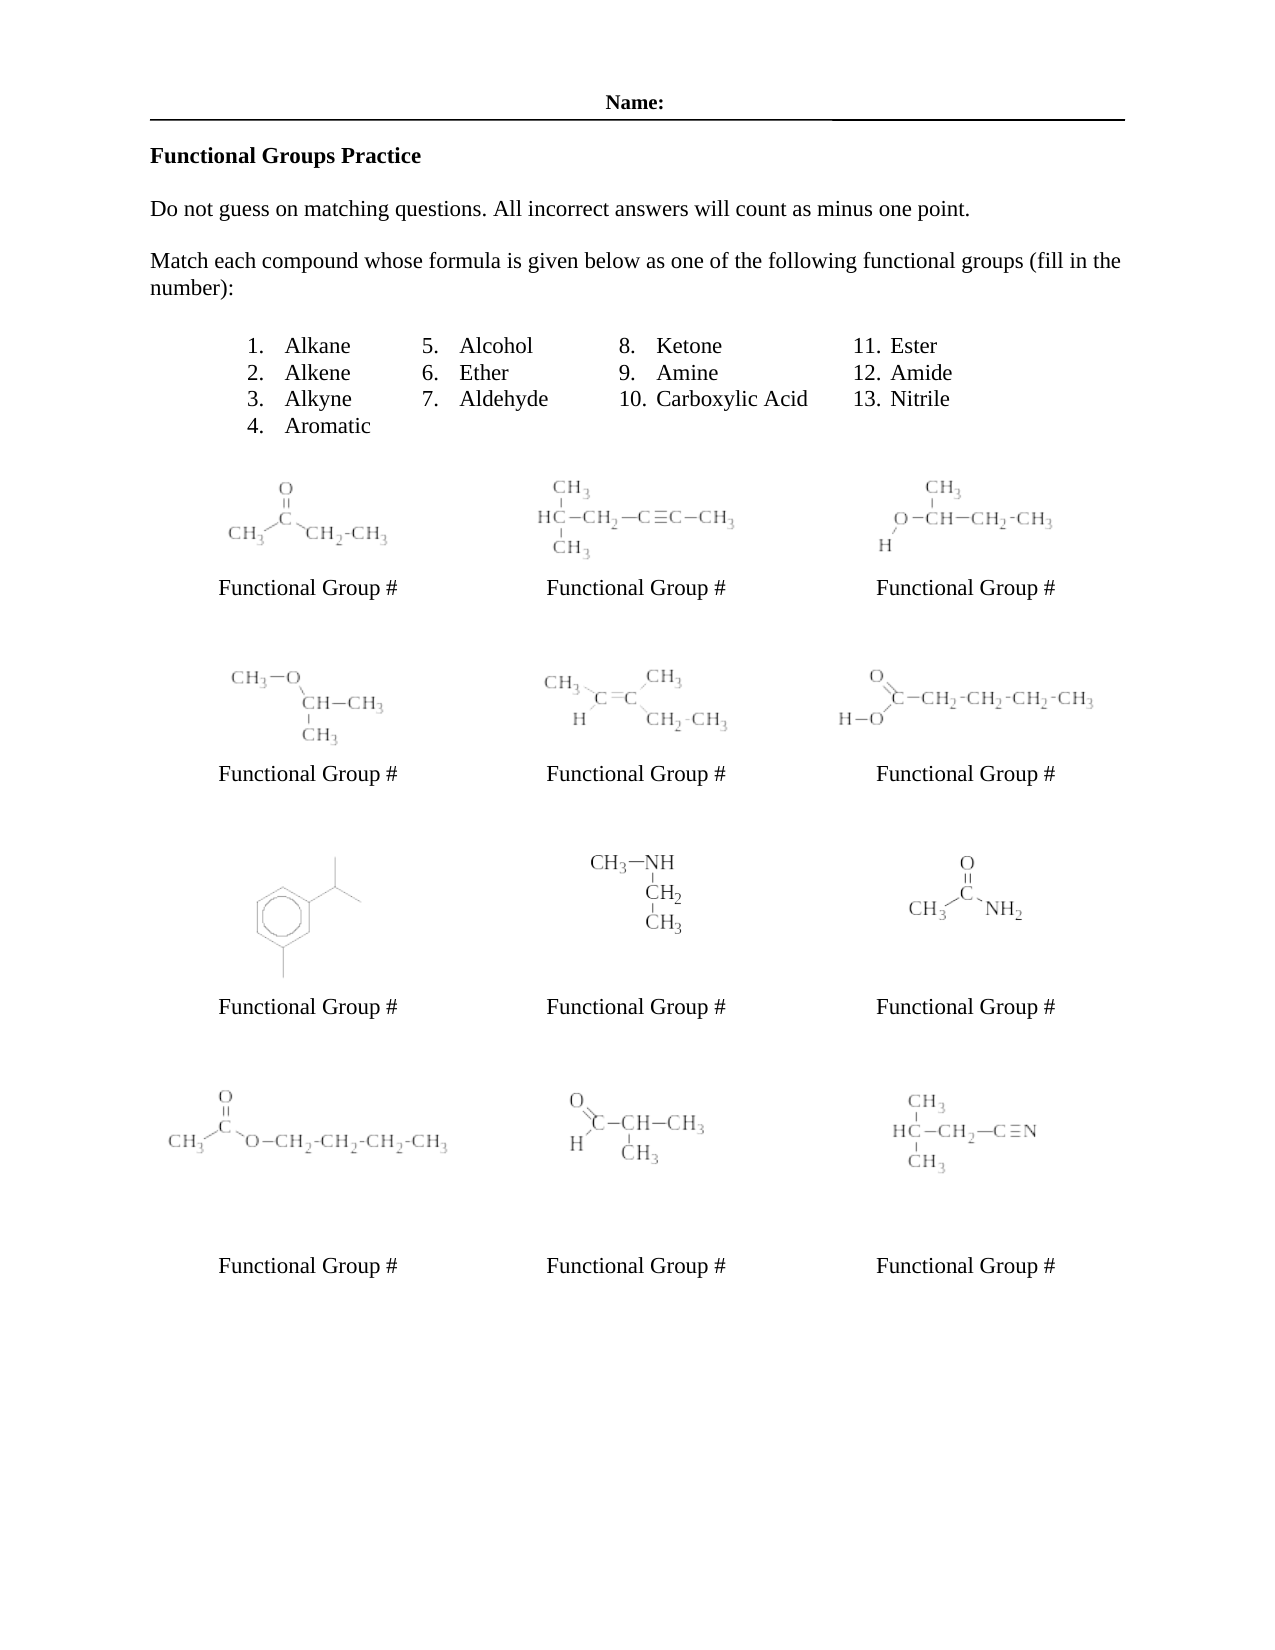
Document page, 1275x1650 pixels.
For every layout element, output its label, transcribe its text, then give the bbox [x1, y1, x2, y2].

table_cell Functional Group # [472, 569, 800, 659]
table_cell Functional Group # [800, 569, 1131, 659]
table_cell [144, 660, 472, 754]
table_cell [472, 846, 800, 987]
table_cell Functional Group # [800, 755, 1131, 846]
table_cell Functional Group # [800, 1246, 1131, 1284]
table_cell Functional Group # [472, 988, 800, 1078]
table_cell [800, 846, 1131, 987]
subtitle Functional Groups Practice [150, 142, 1125, 168]
table_cell Functional Group # [144, 1246, 472, 1284]
table_cell [800, 1079, 1131, 1246]
table_cell Functional Group # [144, 988, 472, 1078]
table_header 5. Alcohol 6. Ether 7. Aldehyde [416, 327, 612, 444]
table_cell Functional Group # [800, 988, 1131, 1078]
table_header 11. Ester 12. Amide 13. Nitrile [847, 327, 1034, 444]
list Match each compound whose formula is given below as one of the following functional groups (fill in the number): [150, 247, 1125, 300]
table_header 1. Alkane 2. Alkene 3. Alkyne 4. Aromatic [241, 327, 416, 444]
table_header [144, 470, 472, 568]
table_cell Functional Group # [472, 755, 800, 846]
table_cell [472, 660, 800, 754]
table_cell [144, 1079, 472, 1246]
table_cell [144, 846, 472, 987]
list Do not guess on matching questions. All incorrect answers will count as minus one point. [150, 195, 1125, 221]
table_cell Functional Group # [472, 1246, 800, 1284]
table_cell [800, 660, 1131, 754]
table_cell [472, 1079, 800, 1246]
table_cell Functional Group # [144, 755, 472, 846]
table_header [800, 470, 1131, 568]
table_header 8. Ketone 9. Amine 10. Carboxylic Acid [613, 327, 847, 444]
table_cell Functional Group # [144, 569, 472, 659]
table_header [472, 470, 800, 568]
